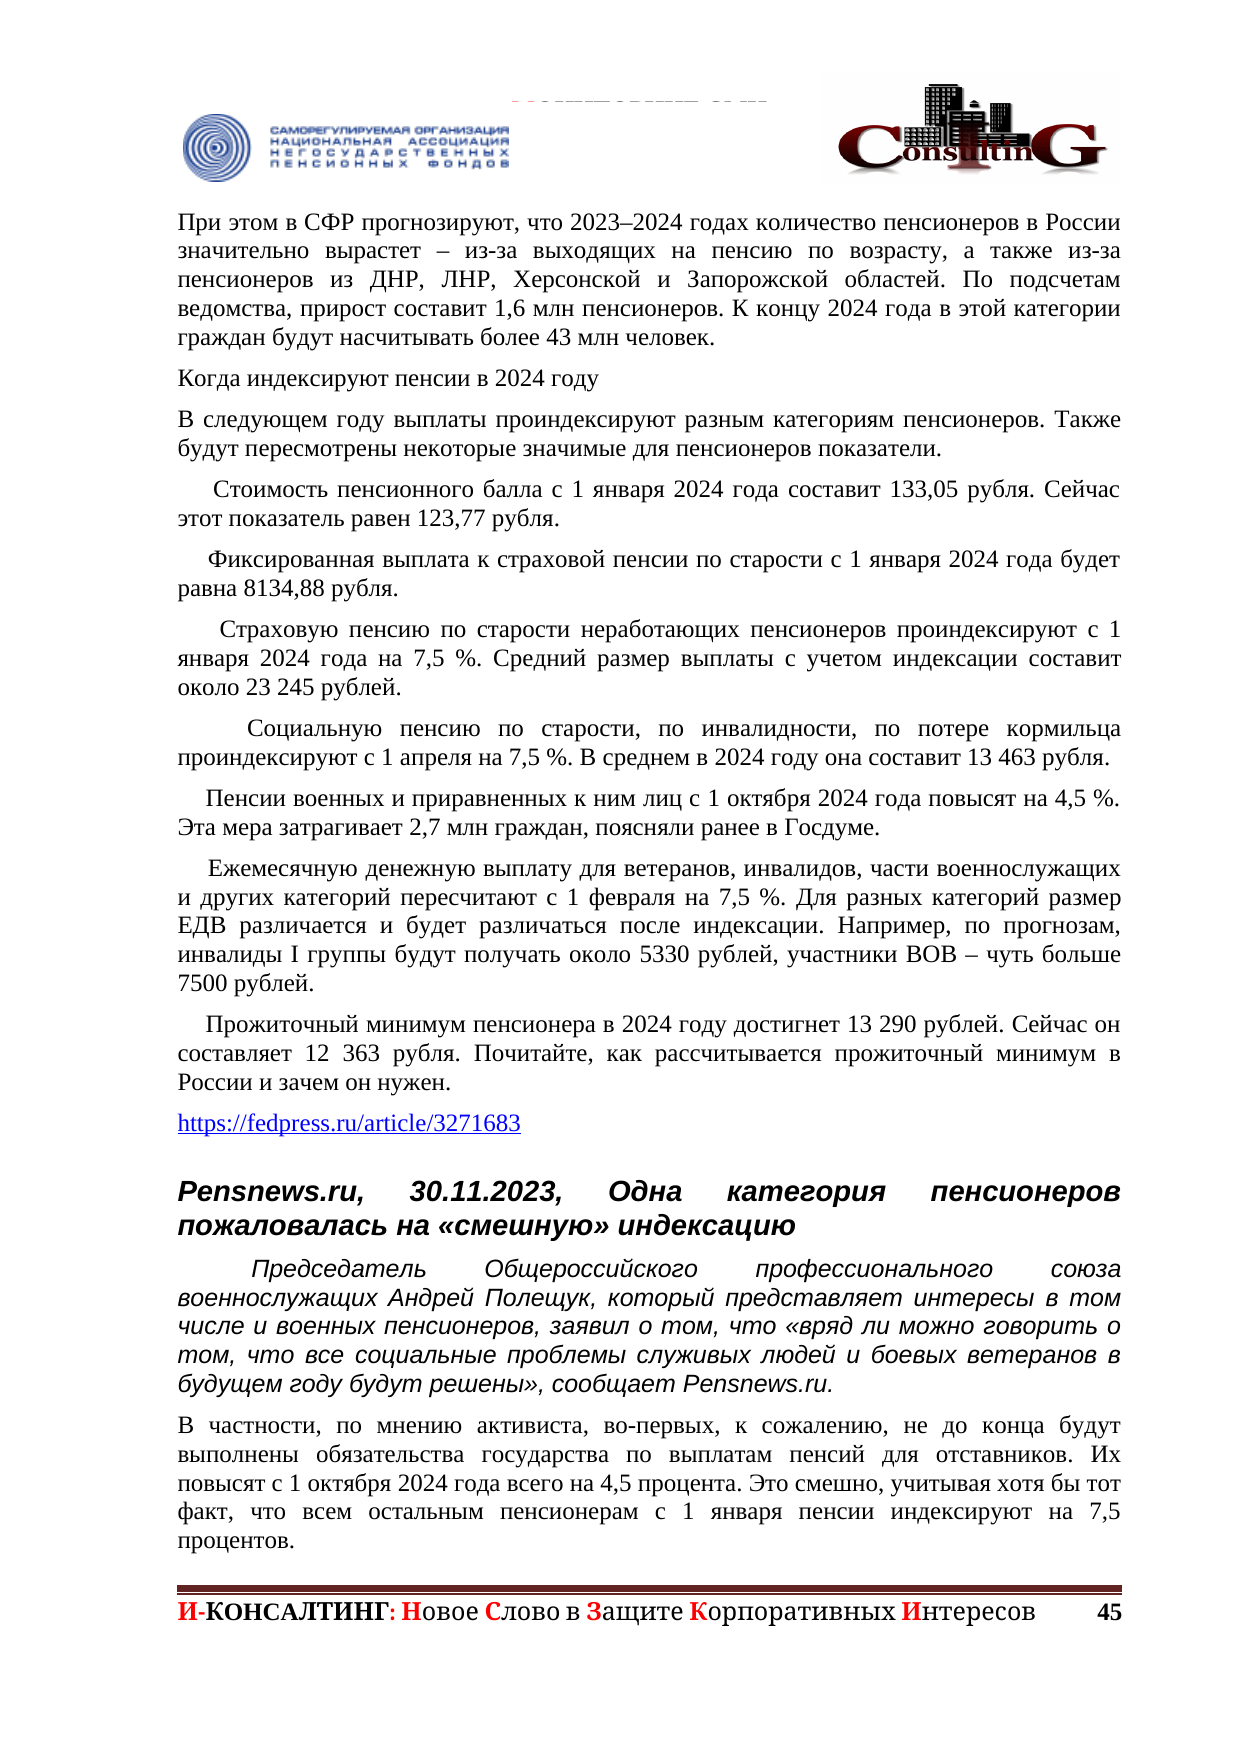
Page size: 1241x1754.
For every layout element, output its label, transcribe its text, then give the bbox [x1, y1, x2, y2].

subtitle Председатель Общероссийского профессионального союза военнослужащих Андрей Полещук, который представляет интересы в том числе и военных пенсионеров, заявил о том, что «вряд ли можно говорить о том, что все социальные проблемы служивых людей и боевых ветеранов в будущем году будут решены», сообщает Pensnews.ru. [177, 1254, 1122, 1398]
text Пенсии военных и приравненных к ним лиц с 1 октября 2024 года повысят на 4,5 %. Эта мера затрагивает 2,7 млн граждан, поясняли ранее в Госдуме. [177, 783, 1122, 841]
text Когда индексируют пенсии в 2024 году [177, 363, 1122, 392]
text В следующем году выплаты проиндексируют разным категориям пенсионеров. Также будут пересмотрены некоторые значимые для пенсионеров показатели. [177, 404, 1122, 462]
text Ежемесячную денежную выплату для ветеранов, инвалидов, части военнослужащих и других категорий пересчитают с 1 февраля на 7,5 %. Для разных категорий размер ЕДВ различается и будет различаться после индексации. Например, по прогнозам, инвалиды I группы будут получать около 5330 рублей, участники ВОВ – чуть больше 7500 рублей. [177, 853, 1122, 997]
picture [183, 114, 509, 182]
text При этом в СФР прогнозируют, что 2023–2024 годах количество пенсионеров в России значительно вырастет – из-за выходящих на пенсию по возрасту, а также из-за пенсионеров из ДНР, ЛНР, Херсонской и Запорожской областей. По подсчетам ведомства, прирост составит 1,6 млн пенсионеров. К концу 2024 года в этой категории граждан будут насчитывать более 43 млн человек. [177, 207, 1122, 351]
picture [821, 73, 1122, 182]
text Социальную пенсию по старости, по инвалидности, по потере кормильца проиндексируют с 1 апреля на 7,5 %. В среднем в 2024 году она составит 13 463 рубля. [177, 713, 1122, 771]
text Фиксированная выплата к страховой пенсии по старости с 1 января 2024 года будет равна 8134,88 рубля. [177, 544, 1122, 602]
text В частности, по мнению активиста, во-первых, к сожалению, не до конца будут выполнены обязательства государства по выплатам пенсий для отставников. Их повысят с 1 октября 2024 года всего на 4,5 процента. Это смешно, учитывая хотя бы тот факт, что всем остальным пенсионерам с 1 января пенсии индексируют на 7,5 процентов. [177, 1410, 1122, 1554]
subtitle Pensnews.ru, 30.11.2023, Одна категория пенсионеров пожаловалась на «смешную» индексацию [177, 1174, 1122, 1241]
text Страховую пенсию по старости неработающих пенсионеров проиндексируют с 1 января 2024 года на 7,5 %. Средний размер выплаты с учетом индексации составит около 23 245 рублей. [177, 614, 1122, 701]
text Стоимость пенсионного балла с 1 января 2024 года составит 133,05 рубля. Сейчас этот показатель равен 123,77 рубля. [177, 474, 1122, 532]
text https://fedpress.ru/article/3271683 [177, 1108, 1122, 1137]
text Прожиточный минимум пенсионера в 2024 году достигнет 13 290 рублей. Сейчас он составляет 12 363 рубля. Почитайте, как рассчитывается прожиточный минимум в России и зачем он нужен. [177, 1009, 1122, 1096]
